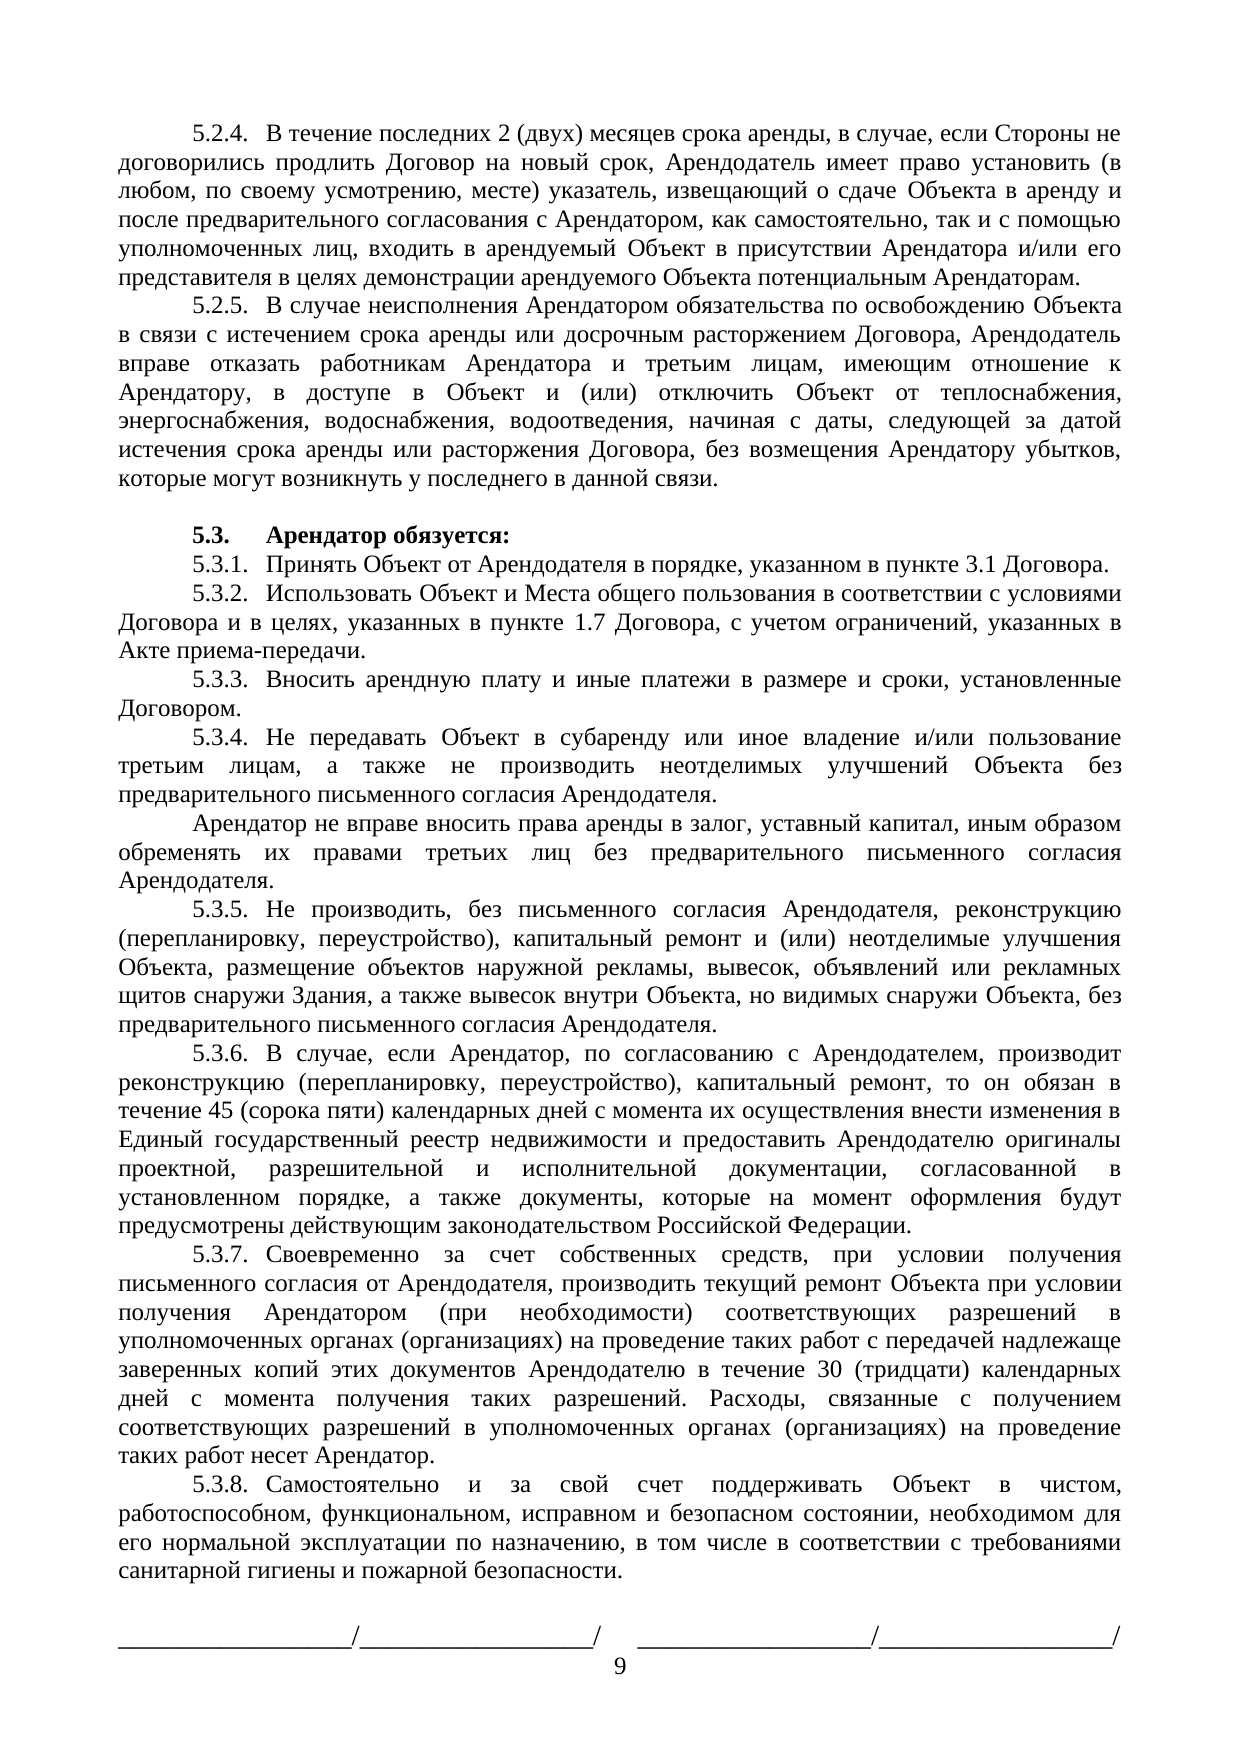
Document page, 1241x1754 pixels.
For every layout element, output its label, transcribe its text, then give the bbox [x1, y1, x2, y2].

list Арендатор обязуется: [118, 521, 1122, 549]
list В течение последних 2 (двух) месяцев срока аренды, в случае, если Стороны не договорились продлить Договор на новый срок, Арендодатель имеет право установить (в любом, по своему усмотрению, месте) указатель, извещающий о сдаче Объекта в аренду и после предварительного согласования с Арендатором, как самостоятельно, так и с помощью уполномоченных лиц, входить в арендуемый Объект в присутствии Арендатора и/или его представителя в целях демонстрации арендуемого Объекта потенциальным Арендаторам. [118, 118, 1122, 291]
text Арендатор не вправе вносить права аренды в залог, уставный капитал, иным образом обременять их правами третьих лиц без предварительного письменного согласия Арендодателя. [118, 808, 1122, 894]
list Использовать Объект и Места общего пользования в соответствии с условиями Договора и в целях, указанных в пункте 1.7 Договора, с учетом ограничений, указанных в Акте приема-передачи. [118, 578, 1122, 664]
list Не передавать Объект в субаренду или иное владение и/или пользование третьим лицам, а также не производить неотделимых улучшений Объекта без предварительного письменного согласия Арендодателя. [118, 722, 1122, 808]
list В случае неисполнения Арендатором обязательства по освобождению Объекта в связи с истечением срока аренды или досрочным расторжением Договора, Арендодатель вправе отказать работникам Арендатора и третьим лицам, имеющим отношение к Арендатору, в доступе в Объект и (или) отключить Объект от теплоснабжения, энергоснабжения, водоснабжения, водоотведения, начиная с даты, следующей за датой истечения срока аренды или расторжения Договора, без возмещения Арендатору убытков, которые могут возникнуть у последнего в данной связи. [118, 291, 1122, 492]
list Своевременно за счет собственных средств, при условии получения письменного согласия от Арендодателя, производить текущий ремонт Объекта при условии получения Арендатором (при необходимости) соответствующих разрешений в уполномоченных органах (организациях) на проведение таких работ с передачей надлежаще заверенных копий этих документов Арендодателю в течение 30 (тридцати) календарных дней с момента получения таких разрешений. Расходы, связанные с получением соответствующих разрешений в уполномоченных органах (организациях) на проведение таких работ несет Арендатор. [118, 1239, 1122, 1469]
list Не производить, без письменного согласия Арендодателя, реконструкцию (перепланировку, переустройство), капитальный ремонт и (или) неотделимые улучшения Объекта, размещение объектов наружной рекламы, вывесок, объявлений или рекламных щитов снаружи Здания, а также вывесок внутри Объекта, но видимых снаружи Объекта, без предварительного письменного согласия Арендодателя. [118, 894, 1122, 1038]
list Принять Объект от Арендодателя в порядке, указанном в пункте 3.1 Договора. [118, 549, 1122, 578]
list Вносить арендную плату и иные платежи в размере и сроки, установленные Договором. [118, 664, 1122, 722]
list Самостоятельно и за свой счет поддерживать Объект в чистом, работоспособном, функциональном, исправном и безопасном состоянии, необходимом для его нормальной эксплуатации по назначению, в том числе в соответствии с требованиями санитарной гигиены и пожарной безопасности. [118, 1469, 1122, 1584]
list В случае, если Арендатор, по согласованию с Арендодателем, производит реконструкцию (перепланировку, переустройство), капитальный ремонт, то он обязан в течение 45 (сорока пяти) календарных дней с момента их осуществления внести изменения в Единый государственный реестр недвижимости и предоставить Арендодателю оригиналы проектной, разрешительной и исполнительной документации, согласованной в установленном порядке, а также документы, которые на момент оформления будут предусмотрены действующим законодательством Российской Федерации. [118, 1038, 1122, 1239]
